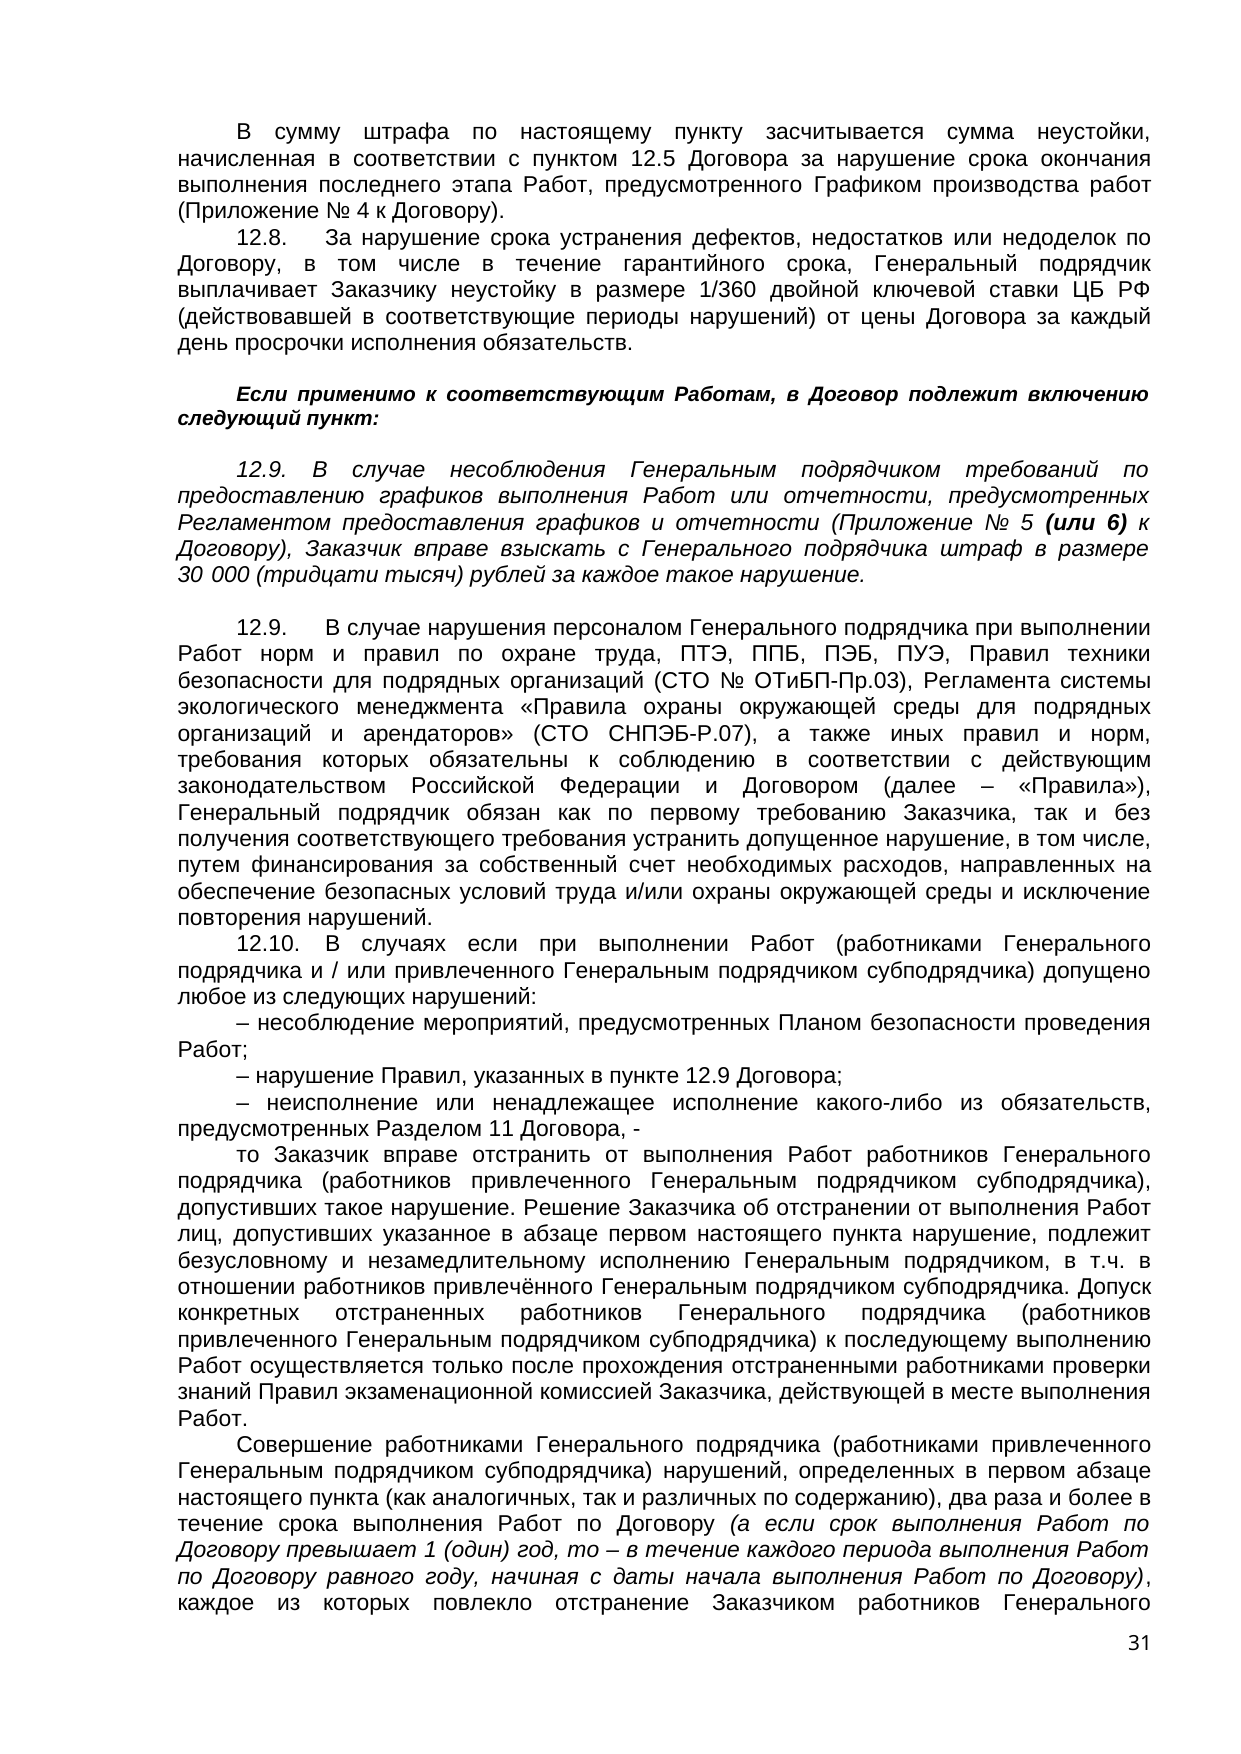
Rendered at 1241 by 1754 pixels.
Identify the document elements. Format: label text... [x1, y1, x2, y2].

text – неисполнение или ненадлежащее исполнение какого-либо из обязательств, предусмотренных Разделом 11 Договора, - [177, 1088, 1152, 1141]
text В сумму штрафа по настоящему пункту засчитывается сумма неустойки, начисленная в соответствии с пунктом 12.5 Договора за нарушение срока окончания выполнения последнего этапа Работ, предусмотренного Графиком производства работ (Приложение № 4 к Договору). [177, 118, 1152, 223]
text Если применимо к соответствующим Работам, в Договор подлежит включению следующий пункт: [177, 382, 1152, 429]
list В случае нарушения персоналом Генерального подрядчика при выполнении Работ норм и правил по охране труда, ПТЭ, ППБ, ПЭБ, ПУЭ, Правил техники безопасности для подрядных организаций (СТО № ОТиБП-Пр.03), Регламента системы экологического менеджмента «Правила охраны окружающей среды для подрядных организаций и арендаторов» (СТО СНПЭБ-Р.07), а также иных правил и норм, требования которых обязательны к соблюдению в соответствии с действующим законодательством Российской Федерации и Договором (далее – «Правила»), Генеральный подрядчик обязан как по первому требованию Заказчика, так и без получения соответствующего требования устранить допущенное нарушение, в том числе, путем финансирования за собственный счет необходимых расходов, направленных на обеспечение безопасных условий труда и/или охраны окружающей среды и исключение повторения нарушений. [177, 614, 1152, 930]
list За нарушение срока устранения дефектов, недостатков или недоделок по Договору, в том числе в течение гарантийного срока, Генеральный подрядчик выплачивает Заказчику неустойку в размере 1/360 двойной ключевой ставки ЦБ РФ (действовавшей в соответствующие периоды нарушений) от цены Договора за каждый день просрочки исполнения обязательств. [177, 223, 1152, 355]
text – нарушение Правил, указанных в пункте 12.9 Договора; [177, 1062, 1152, 1088]
text – несоблюдение мероприятий, предусмотренных Планом безопасности проведения Работ; [177, 1009, 1152, 1062]
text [177, 1431, 1152, 1616]
list В случаях если при выполнении Работ (работниками Генерального подрядчика и / или привлеченного Генеральным подрядчиком субподрядчика) допущено любое из следующих нарушений: [177, 930, 1152, 1009]
text то Заказчик вправе отстранить от выполнения Работ работников Генерального подрядчика (работников привлеченного Генеральным подрядчиком субподрядчика), допустивших такое нарушение. Решение Заказчика об отстранении от выполнения Работ лиц, допустивших указанное в абзаце первом настоящего пункта нарушение, подлежит безусловному и незамедлительному исполнению Генеральным подрядчиком, в т.ч. в отношении работников привлечённого Генеральным подрядчиком субподрядчика. Допуск конкретных отстраненных работников Генерального подрядчика (работников привлеченного Генеральным подрядчиком субподрядчика) к последующему выполнению Работ осуществляется только после прохождения отстраненными работниками проверки знаний Правил экзаменационной комиссией Заказчика, действующей в месте выполнения Работ. [177, 1141, 1152, 1431]
text 12.9. В случае несоблюдения Генеральным подрядчиком требований по предоставлению графиков выполнения Работ или отчетности, предусмотренных Регламентом предоставления графиков и отчетности (Приложение № 5 (или 6) к Договору), Заказчик вправе взыскать с Генерального подрядчика штраф в размере 30 000 (тридцати тысяч) рублей за каждое такое нарушение. [177, 456, 1152, 588]
